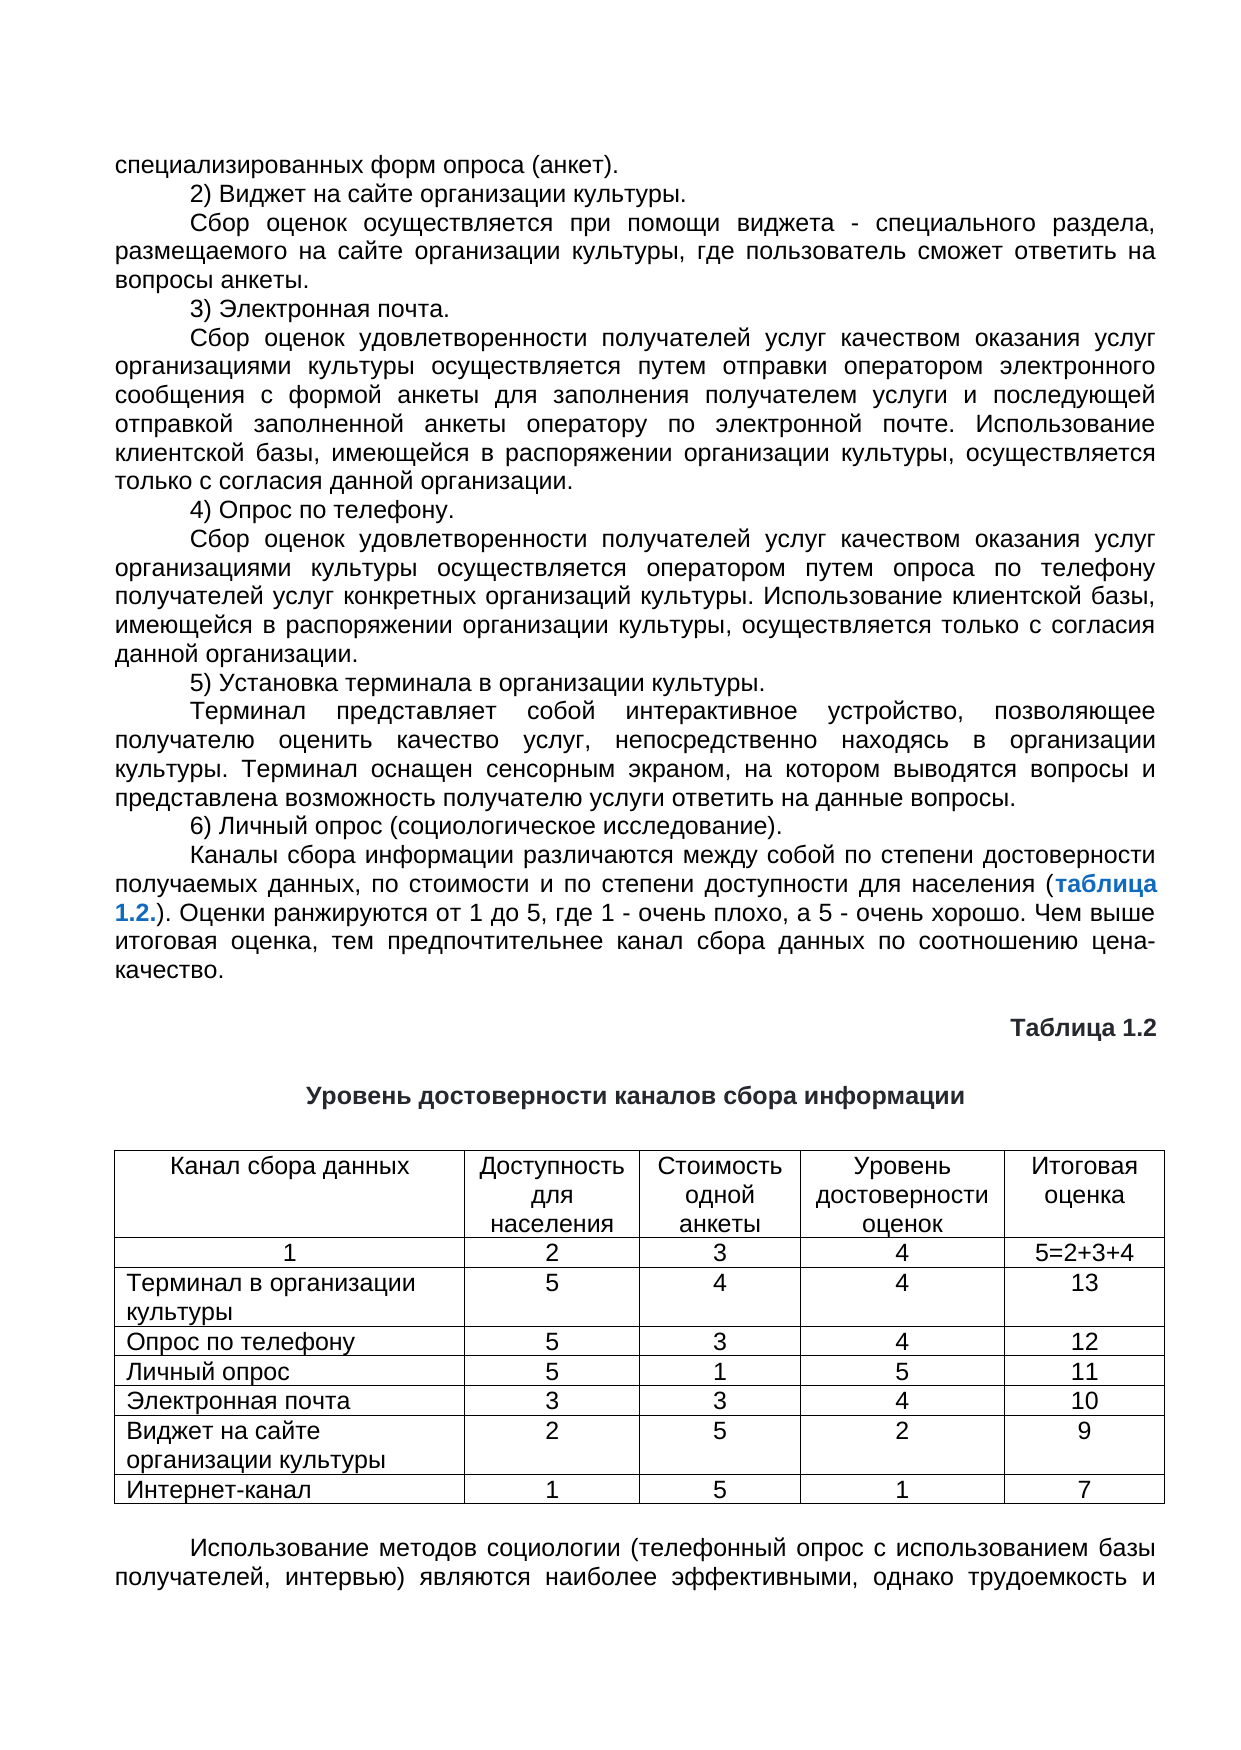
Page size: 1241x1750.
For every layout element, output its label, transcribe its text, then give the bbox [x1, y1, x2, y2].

table_cell Опрос по телефону [115, 1327, 464, 1355]
table_cell Электронная почта [115, 1386, 464, 1415]
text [114, 150, 1157, 179]
table_cell 5 [465, 1356, 639, 1385]
table_cell 1 [115, 1238, 464, 1267]
text Сбор оценок удовлетворенности получателей услуг качеством оказания услуг организациями культуры осуществляется оператором путем опроса по телефону получателей услуг конкретных организаций культуры. Использование клиентской базы, имеющейся в распоряжении организации культуры, осуществляется только с согласия данной организации. [114, 524, 1157, 667]
table_cell 4 [801, 1386, 1004, 1415]
text Терминал представляет собой интерактивное устройство, позволяющее получателю оценить качество услуг, непосредственно находясь в организации культуры. Терминал оснащен сенсорным экраном, на котором выводятся вопросы и представлена возможность получателю услуги ответить на данные вопросы. [114, 696, 1157, 811]
table_cell 2 [801, 1416, 1004, 1473]
table_cell 5=2+3+4 [1005, 1238, 1164, 1267]
table_cell 1 [640, 1356, 800, 1385]
text Сбор оценок осуществляется при помощи виджета - специального раздела, размещаемого на сайте организации культуры, где пользователь сможет ответить на вопросы анкеты. [114, 207, 1157, 294]
table_cell 3 [640, 1327, 800, 1355]
table_header Канал сбора данных [115, 1151, 464, 1237]
table_cell 5 [465, 1268, 639, 1326]
table_header Итоговая оценка [1005, 1151, 1164, 1237]
table_cell Терминал в организации культуры [115, 1268, 464, 1326]
table_header Уровень достоверности оценок [801, 1151, 1004, 1237]
text Сбор оценок удовлетворенности получателей услуг качеством оказания услуг организациями культуры осуществляется путем отправки оператором электронного сообщения с формой анкеты для заполнения получателем услуги и последующей отправкой заполненной анкеты оператору по электронной почте. Использование клиентской базы, имеющейся в распоряжении организации культуры, осуществляется только с согласия данной организации. [114, 322, 1157, 495]
table_cell Интернет-канал [115, 1475, 464, 1503]
table_cell 3 [640, 1238, 800, 1267]
text Каналы сбора информации различаются между собой по степени достоверности получаемых данных, по стоимости и по степени доступности для населения (таблица 1.2.). Оценки ранжируются от 1 до 5, где 1 - очень плохо, а 5 - очень хорошо. Чем выше итоговая оценка, тем предпочтительнее канал сбора данных по соотношению цена-качество. [114, 840, 1157, 984]
table_cell 7 [1005, 1475, 1164, 1503]
table_cell 1 [801, 1475, 1004, 1503]
table_cell 2 [465, 1238, 639, 1267]
text Таблица 1.2 [114, 1012, 1157, 1041]
table_cell 10 [1005, 1386, 1164, 1415]
table_cell 13 [1005, 1268, 1164, 1326]
text 4) Опрос по телефону. [114, 495, 1157, 524]
text 5) Установка терминала в организации культуры. [114, 667, 1157, 696]
table_cell 5 [465, 1327, 639, 1355]
table_cell 4 [801, 1327, 1004, 1355]
table_cell 3 [465, 1386, 639, 1415]
table_cell 12 [1005, 1327, 1164, 1355]
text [114, 1533, 1157, 1591]
table_header Доступность для населения [465, 1151, 639, 1237]
text 2) Виджет на сайте организации культуры. [114, 179, 1157, 207]
table_cell 9 [1005, 1416, 1164, 1473]
table_cell Виджет на сайте организации культуры [115, 1416, 464, 1473]
table_cell 5 [801, 1356, 1004, 1385]
table_cell 4 [801, 1268, 1004, 1326]
table_cell 3 [640, 1386, 800, 1415]
table_cell 5 [640, 1475, 800, 1503]
text 6) Личный опрос (социологическое исследование). [114, 811, 1157, 840]
table_cell 4 [640, 1268, 800, 1326]
subtitle Уровень достоверности каналов сбора информации [114, 1081, 1157, 1110]
table_cell 1 [465, 1475, 639, 1503]
table_cell 11 [1005, 1356, 1164, 1385]
table_cell Личный опрос [115, 1356, 464, 1385]
table_cell 4 [801, 1238, 1004, 1267]
table_cell 5 [640, 1416, 800, 1473]
table_header Стоимость одной анкеты [640, 1151, 800, 1237]
table_cell 2 [465, 1416, 639, 1473]
text 3) Электронная почта. [114, 294, 1157, 322]
